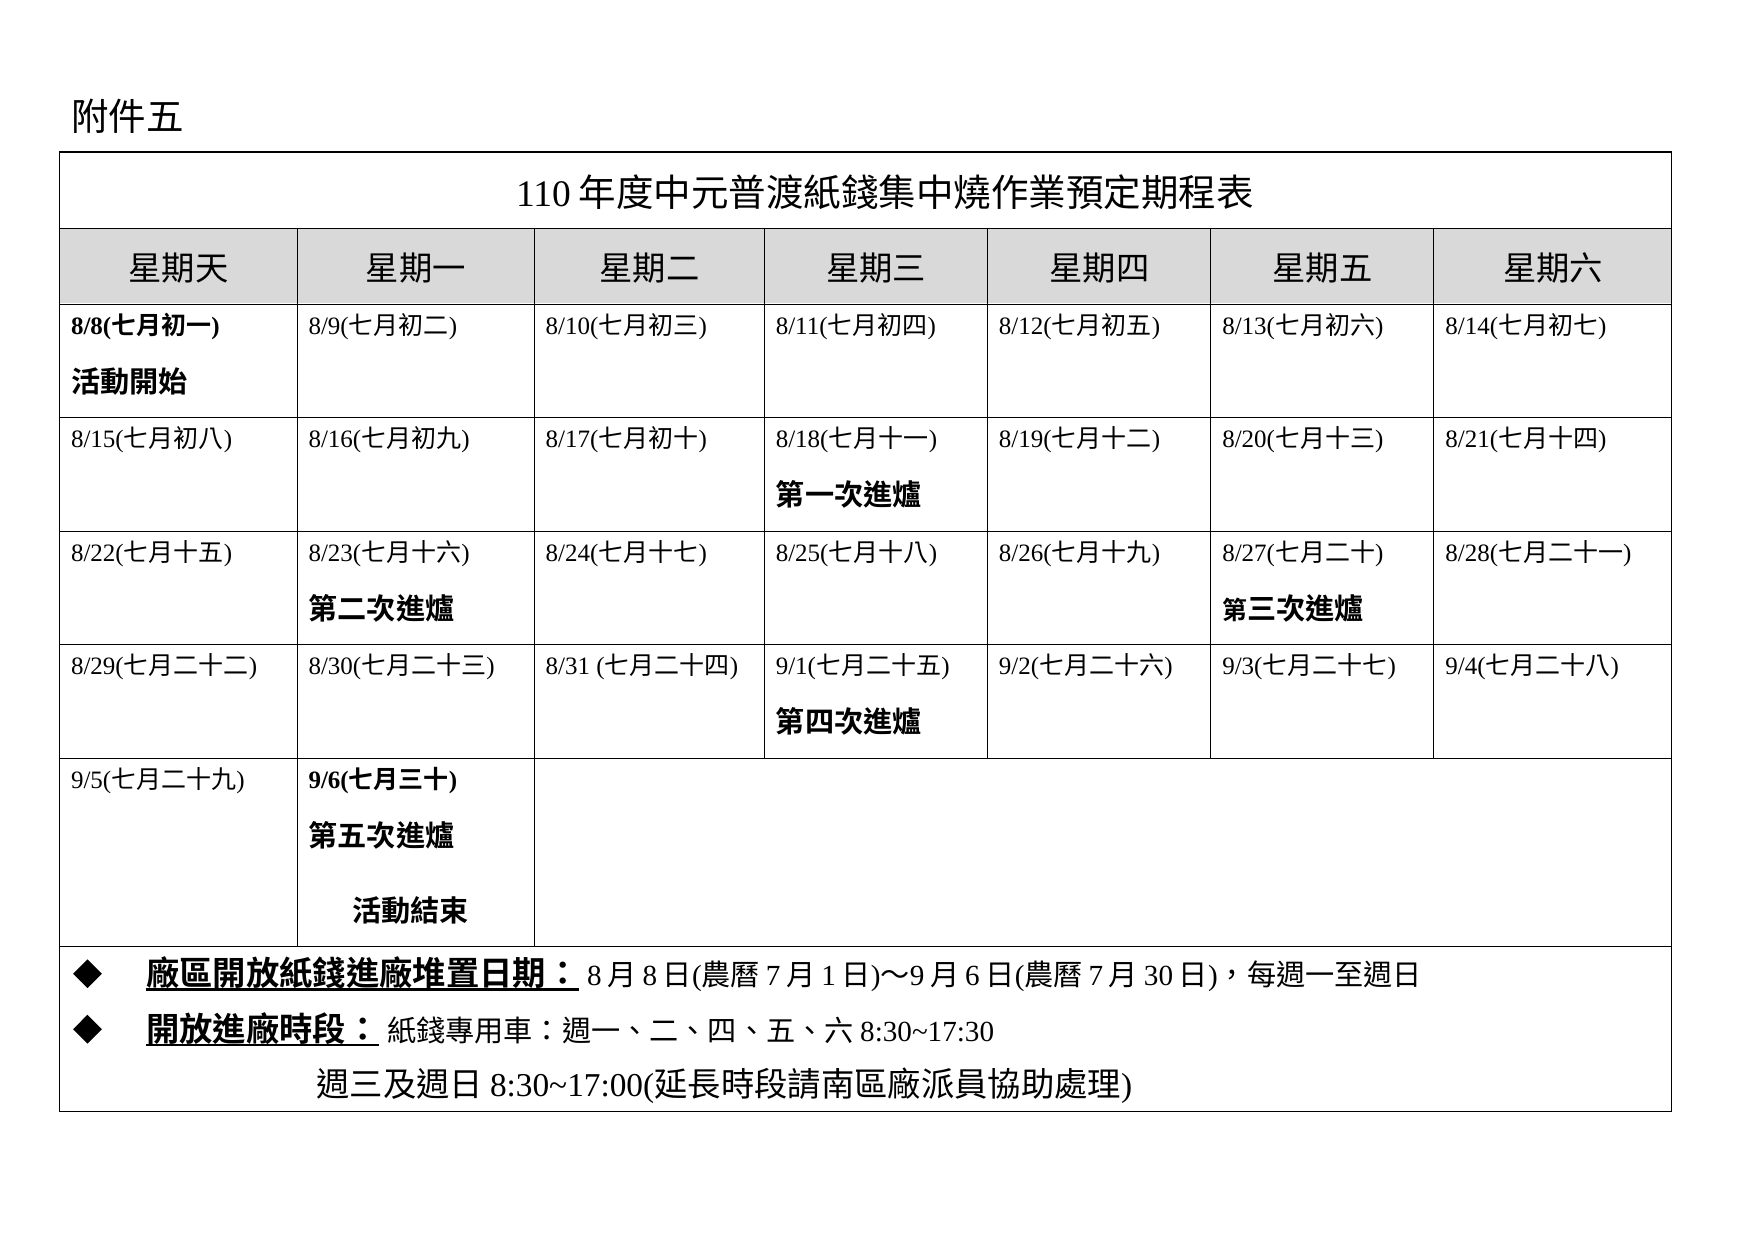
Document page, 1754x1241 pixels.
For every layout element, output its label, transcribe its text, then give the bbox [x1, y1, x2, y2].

table_cell 8/11(七月初四) [765, 305, 987, 417]
table_cell 8/20(七月十三) [1211, 418, 1433, 531]
table_cell 9/5(七月二十九) [60, 759, 297, 946]
table_cell 8/29(七月二十二) [60, 645, 297, 758]
table_cell 星期六 [1434, 229, 1671, 303]
table_cell 8/17(七月初十) [535, 418, 764, 531]
table_cell 8/13(七月初六) [1211, 305, 1433, 417]
table_cell 9/3(七月二十七) [1211, 645, 1433, 758]
table_cell 9/6(七月三十) 第五次進爐 活動結束 [298, 759, 534, 946]
table_cell 8/19(七月十二) [988, 418, 1210, 531]
table_cell 8/27(七月二十) 第三次進爐 [1211, 532, 1433, 644]
table_cell 8/9(七月初二) [298, 305, 534, 417]
table_cell 星期五 [1211, 229, 1433, 303]
table_cell 8/8(七月初一) 活動開始 [60, 305, 297, 417]
table_cell 星期三 [765, 229, 987, 303]
table_cell 8/25(七月十八) [765, 532, 987, 644]
table_cell 9/1(七月二十五) 第四次進爐 [765, 645, 987, 758]
table_cell 8/15(七月初八) [60, 418, 297, 531]
table_cell 星期天 [60, 229, 297, 303]
table_cell 8/31 (七月二十四) [535, 645, 764, 758]
table_cell 8/14(七月初七) [1434, 305, 1671, 417]
table_cell 8/16(七月初九) [298, 418, 534, 531]
table_cell 星期二 [535, 229, 764, 303]
table_cell 星期一 [298, 229, 534, 303]
table_cell 8/22(七月十五) [60, 532, 297, 644]
table_cell 星期四 [988, 229, 1210, 303]
table_cell 8/30(七月二十三) [298, 645, 534, 758]
table_cell 8/18(七月十一) 第一次進爐 [765, 418, 987, 531]
table_cell 8/24(七月十七) [535, 532, 764, 644]
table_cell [60, 947, 1671, 1111]
table_cell 8/21(七月十四) [1434, 418, 1671, 531]
table_cell 9/2(七月二十六) [988, 645, 1210, 758]
table_cell [535, 759, 1671, 946]
table_header 110年度中元普渡紙錢集中燒作業預定期程表 [60, 153, 1671, 227]
table_cell 8/26(七月十九) [988, 532, 1210, 644]
table_cell 8/23(七月十六) 第二次進爐 [298, 532, 534, 644]
table_cell 8/10(七月初三) [535, 305, 764, 417]
text 附件五 [71, 76, 1683, 151]
table_cell 9/4(七月二十八) [1434, 645, 1671, 758]
table_cell 8/28(七月二十一) [1434, 532, 1671, 644]
table_cell 8/12(七月初五) [988, 305, 1210, 417]
